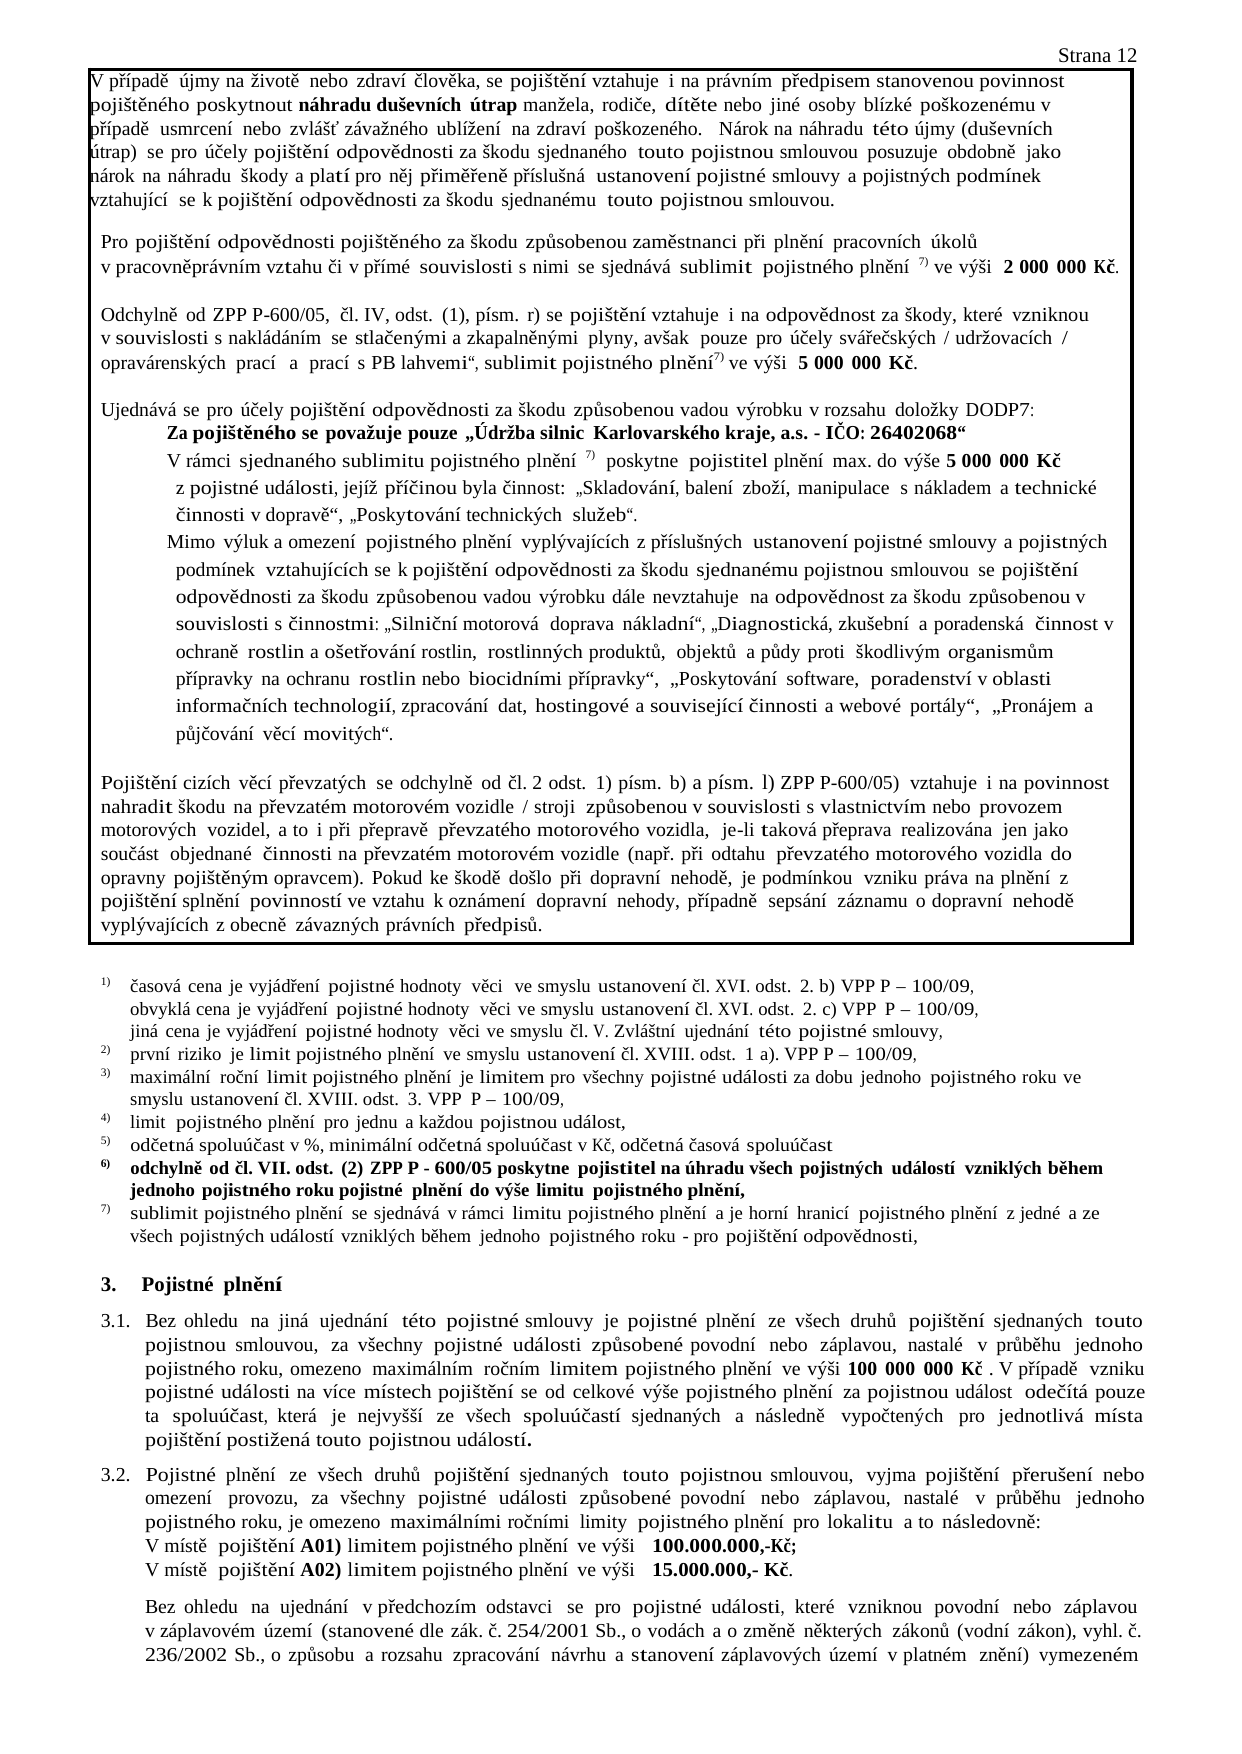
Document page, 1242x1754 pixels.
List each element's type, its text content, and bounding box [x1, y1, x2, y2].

text 5) odčetná spoluúčast v %, minimální odčetná spoluúčast v Kč, odčetná časová spoluúčast [101, 1133, 1152, 1155]
text 6) odchylně od čl. VII. odst. (2) ZPP P - 600/05 poskytne pojistitel na úhradu všech pojistných událostí vzniklých během [101, 1156, 1152, 1178]
text V místě pojištění A01) limitem pojistného plnění ve výši 100.000.000,-Kč; [145, 1534, 1152, 1557]
text Ujednává se pro účely pojištění odpovědnosti za škodu způsobenou vadou výrobku v rozsahu doložky DODP7: [101, 398, 1152, 421]
text Za pojištěného se považuje pouze „Údržba silnic Karlovarského kraje, a.s. - IČO: 26402068“ [138, 421, 1152, 444]
text Odchylně od ZPP P-600/05, čl. IV, odst. (1), písm. r) se pojištění vztahuje i na odpovědnost za škody, které vzniknou v souvislosti s nakládáním se stlačenými a zkapalněnými plyny, avšak pouze pro účely svářečských / udržovacích / opravárenských prací a prací s PB lahvemi“, sublimit pojistného plnění7) ve výši 5 000 000 Kč. [101, 303, 1092, 373]
text Pojištění cizích věcí převzatých se odchylně od čl. 2 odst. 1) písm. b) a písm. l) ZPP P-600/05) vztahuje i na povinnost nahradit škodu na převzatém motorovém vozidle / stroji způsobenou v souvislosti s vlastnictvím nebo provozem motorových vozidel, a to i při přepravě převzatého motorového vozidla, je-li taková přeprava realizována jen jako součást objednané činnosti na převzatém motorovém vozidle (např. při odtahu převzatého motorového vozidla do opravny pojištěným opravcem). Pokud ke škodě došlo při dopravní nehodě, je podmínkou vzniku práva na plnění z pojištění splnění povinností ve vztahu k oznámení dopravní nehody, případně sepsání záznamu o dopravní nehodě vyplývajících z obecně závazných právních předpisů. [101, 770, 1114, 936]
text 3.2. Pojistné plnění ze všech druhů pojištění sjednaných touto pojistnou smlouvou, vyjma pojištění přerušení nebo omezení provozu, za všechny pojistné události způsobené povodní nebo záplavou, nastalé v průběhu jednoho pojistného roku, je omezeno maximálními ročními limity pojistného plnění pro lokalitu a to následovně: [101, 1463, 1144, 1533]
text 3) maximální roční limit pojistného plnění je limitem pro všechny pojistné události za dobu jednoho pojistného roku ve smyslu ustanovení čl. XVIII. odst. 3. VPP P – 100/09, [101, 1065, 1086, 1109]
text 4) limit pojistného plnění pro jednu a každou pojistnou událost, [101, 1110, 1152, 1132]
text 236/2002 Sb., o způsobu a rozsahu zpracování návrhu a stanovení záplavových území v platném znění) vymezeném [145, 1643, 1152, 1666]
text 7) sublimit pojistného plnění se sjednává v rámci limitu pojistného plnění a je horní hranicí pojistného plnění z jedné a ze všech pojistných událostí vzniklých během jednoho pojistného roku - pro pojištění odpovědnosti, [101, 1202, 1105, 1246]
text 3.1. Bez ohledu na jiná ujednání této pojistné smlouvy je pojistné plnění ze všech druhů pojištění sjednaných touto pojistnou smlouvou, za všechny pojistné události způsobené povodní nebo záplavou, nastalé v průběhu jednoho pojistného roku, omezeno maximálním ročním limitem pojistného plnění ve výši 100 000 000 Kč . V případě vzniku pojistné události na více místech pojištění se od celkové výše pojistného plnění za pojistnou událost odečítá pouze ta spoluúčast, která je nejvyšší ze všech spoluúčastí sjednaných a následně vypočtených pro jednotlivá místa pojištění postižená touto pojistnou událostí. [101, 1309, 1145, 1451]
text 2) první riziko je limit pojistného plnění ve smyslu ustanovení čl. XVIII. odst. 1 a). VPP P – 100/09, [101, 1042, 1152, 1064]
text Mimo výluk a omezení pojistného plnění vyplývajících z příslušných ustanovení pojistné smlouvy a pojistných [138, 530, 1152, 553]
text V rámci sjednaného sublimitu pojistného plnění 7) poskytne pojistitel plnění max. do výše 5 000 000 Kč [138, 448, 1152, 472]
text Pro pojištění odpovědnosti pojištěného za škodu způsobenou zaměstnanci při plnění pracovních úkolů [101, 230, 1152, 253]
text podmínek vztahujících se k pojištění odpovědnosti za škodu sjednanému pojistnou smlouvou se pojištění odpovědnosti za škodu způsobenou vadou výrobku dále nevztahuje na odpovědnost za škodu způsobenou v souvislosti s činnostmi: „Silniční motorová doprava nákladní“, „Diagnostická, zkušební a poradenská činnost v ochraně rostlin a ošetřování rostlin, rostlinných produktů, objektů a půdy proti škodlivým organismům přípravky na ochranu rostlin nebo biocidními přípravky“, „Poskytování software, poradenství v oblasti informačních technologií, zpracování dat, hostingové a související činnosti a webové portály“, „Pronájem a [176, 558, 1119, 717]
text z pojistné události, jejíž příčinou byla činnost: „Skladování, balení zboží, manipulace s nákladem a technické činnosti v dopravě“, „Poskytování technických služeb“. [176, 476, 1102, 526]
text 1) časová cena je vyjádření pojistné hodnoty věci ve smyslu ustanovení čl. XVI. odst. 2. b) VPP P – 100/09, obvyklá cena je vyjádření pojistné hodnoty věci ve smyslu ustanovení čl. XVI. odst. 2. c) VPP P – 100/09, jiná cena je vyjádření pojistné hodnoty věci ve smyslu čl. V. Zvláštní ujednání této pojistné smlouvy, [101, 975, 983, 1041]
text jednoho pojistného roku pojistné plnění do výše limitu pojistného plnění, [130, 1179, 1152, 1201]
text Bez ohledu na ujednání v předchozím odstavci se pro pojistné události, které vzniknou povodní nebo záplavou [145, 1595, 1152, 1618]
text V případě újmy na životě nebo zdraví člověka, se pojištění vztahuje i na právním předpisem stanovenou povinnost pojištěného poskytnout náhradu duševních útrap manžela, rodiče, dítěte nebo jiné osoby blízké poškozenému v případě usmrcení nebo zvlášť závažného ublížení na zdraví poškozeného. Nárok na náhradu této újmy (duševních útrap) se pro účely pojištění odpovědnosti za škodu sjednaného touto pojistnou smlouvou posuzuje obdobně jako nárok na náhradu škody a platí pro něj přiměřeně příslušná ustanovení pojistné smlouvy a pojistných podmínek vztahující se k pojištění odpovědnosti za škodu sjednanému touto pojistnou smlouvou. [89, 69, 1080, 211]
text v záplavovém území (stanovené dle zák. č. 254/2001 Sb., o vodách a o změně některých zákonů (vodní zákon), vyhl. č. [145, 1619, 1152, 1642]
text 3. Pojistné plnění [101, 1272, 1152, 1296]
text V místě pojištění A02) limitem pojistného plnění ve výši 15.000.000,- Kč. [145, 1558, 1152, 1580]
text v pracovněprávním vztahu či v přímé souvislosti s nimi se sjednává sublimit pojistného plnění 7) ve výši 2 000 000 Kč. [101, 254, 1152, 278]
text půjčování věcí movitých“. [176, 722, 1152, 744]
